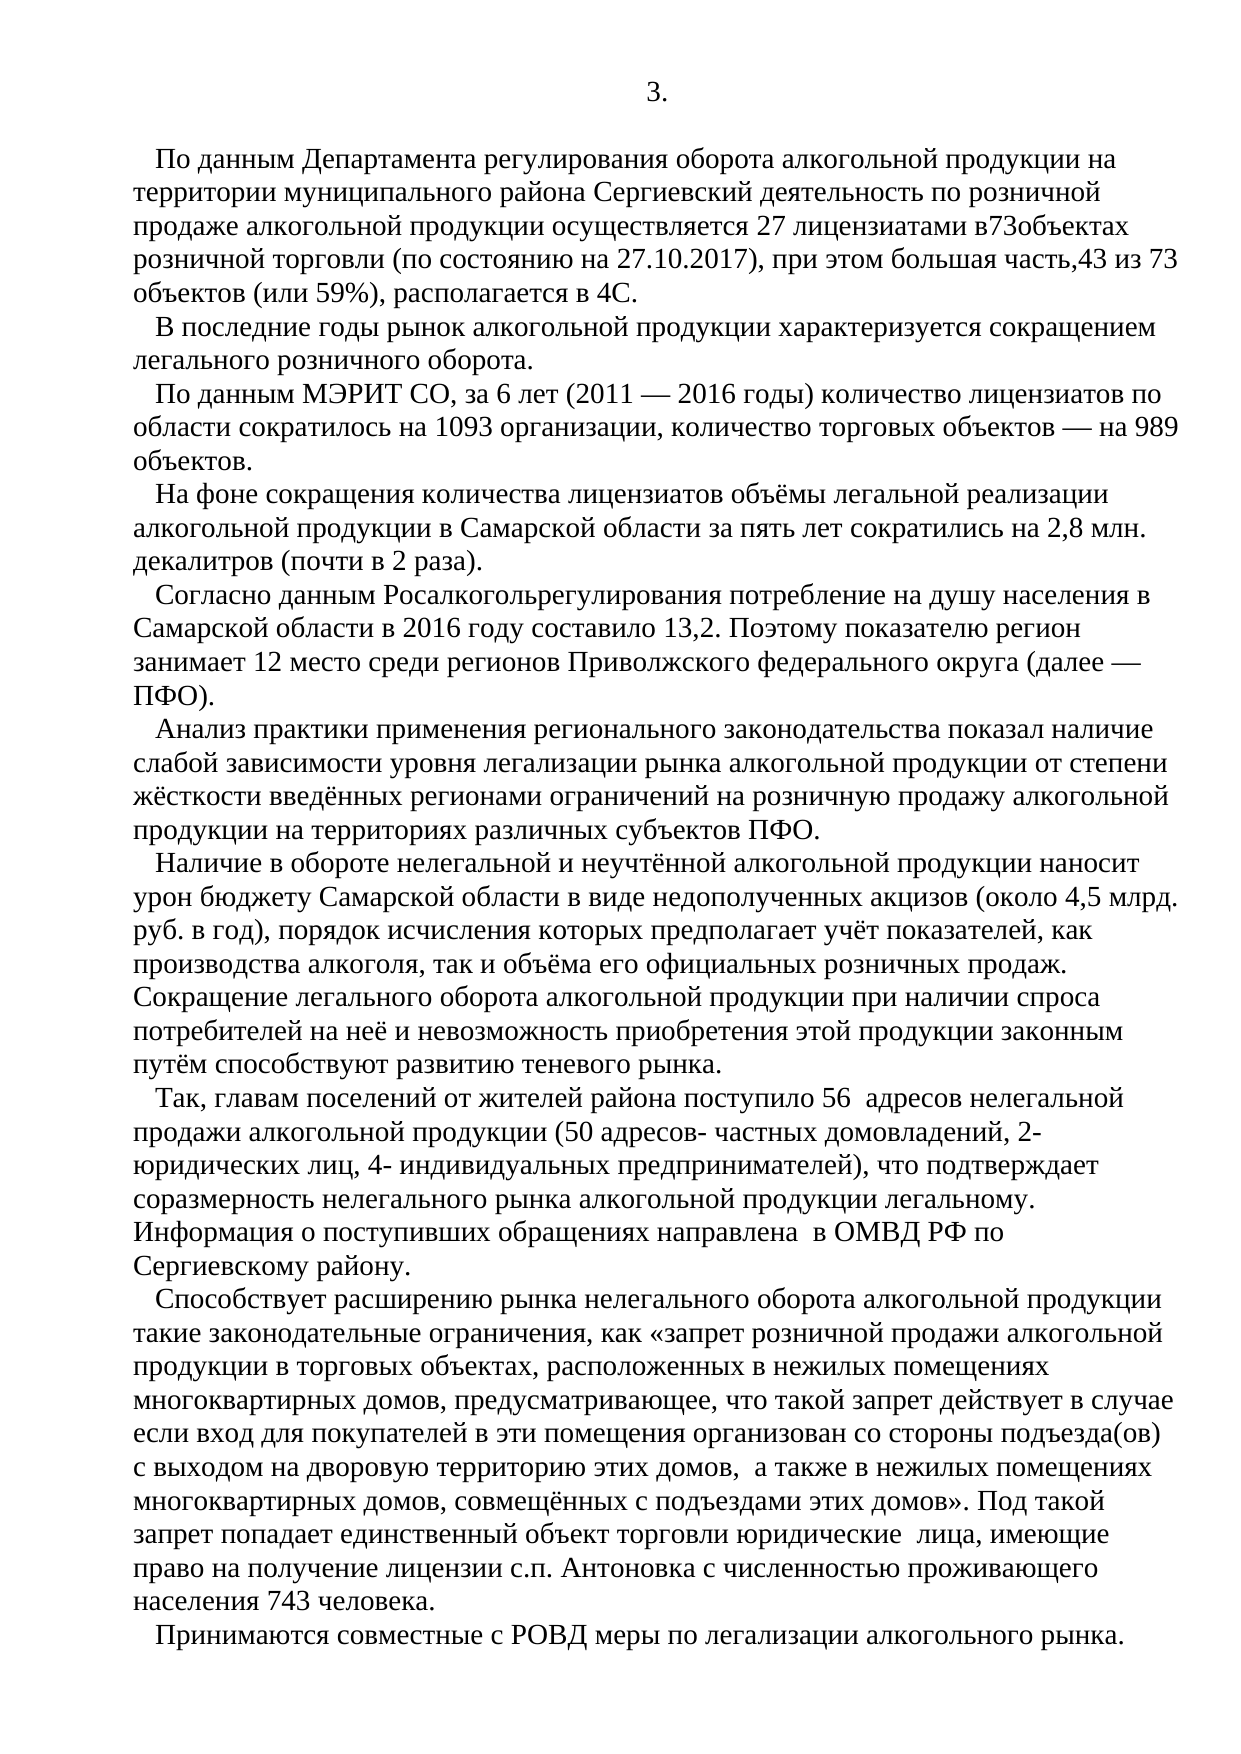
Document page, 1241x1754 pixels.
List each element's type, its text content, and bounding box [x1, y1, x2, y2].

text Согласно данным Росалкогольрегулирования потребление на душу населения в Самарской области в 2016 году составило 13,2. Поэтому показателю регион занимает 12 место среди регионов Приволжского федерального округа (далее — ПФО). [133, 577, 1181, 711]
text Способствует расширению рынка нелегального оборота алкогольной продукции такие законодательные ограничения, как «запрет розничной продажи алкогольной продукции в торговых объектах, расположенных в нежилых помещениях многоквартирных домов, предусматривающее, что такой запрет действует в случае если вход для покупателей в эти помещения организован со стороны подъезда(ов) с выходом на дворовую территорию этих домов, а также в нежилых помещениях многоквартирных домов, совмещённых с подъездами этих домов». Под такой запрет попадает единственный объект торговли юридические лица, имеющие право на получение лицензии с.п. Антоновка с численностью проживающего населения 743 человека. [133, 1281, 1181, 1617]
text 3. [133, 74, 1181, 107]
text Наличие в обороте нелегальной и неучтённой алкогольной продукции наносит урон бюджету Самарской области в виде недополученных акцизов (около 4,5 млрд. руб. в год), порядок исчисления которых предполагает учёт показателей, как производства алкоголя, так и объёма его официальных розничных продаж. [133, 845, 1181, 979]
text На фоне сокращения количества лицензиатов объёмы легальной реализации алкогольной продукции в Самарской области за пять лет сократились на 2,8 млн. декалитров (почти в 2 раза). [133, 476, 1181, 577]
text По данным Департамента регулирования оборота алкогольной продукции на территории муниципального района Сергиевский деятельность по розничной продаже алкогольной продукции осуществляется 27 лицензиатами в73объектах розничной торговли (по состоянию на 27.10.2017), при этом большая часть,43 из 73 объектов (или 59%), располагается в 4С. [133, 141, 1181, 309]
text Сокращение легального оборота алкогольной продукции при наличии спроса потребителей на неё и невозможность приобретения этой продукции законным путём способствуют развитию теневого рынка. [133, 979, 1181, 1080]
text По данным МЭРИТ СО, за 6 лет (2011 — 2016 годы) количество лицензиатов по области сократилось на 1093 организации, количество торговых объектов — на 989 объектов. [133, 376, 1181, 476]
text Анализ практики применения регионального законодательства показал наличие слабой зависимости уровня легализации рынка алкогольной продукции от степени жёсткости введённых регионами ограничений на розничную продажу алкогольной продукции на территориях различных субъектов ПФО. [133, 711, 1181, 845]
text В последние годы рынок алкогольной продукции характеризуется сокращением легального розничного оборота. [133, 309, 1181, 376]
text Так, главам поселений от жителей района поступило 56 адресов нелегальной продажи алкогольной продукции (50 адресов- частных домовладений, 2- юридических лиц, 4- индивидуальных предпринимателей), что подтверждает соразмерность нелегального рынка алкогольной продукции легальному. Информация о поступивших обращениях направлена в ОМВД РФ по Сергиевскому району. [133, 1080, 1181, 1281]
text Принимаются совместные с РОВД меры по легализации алкогольного рынка. [133, 1617, 1181, 1650]
